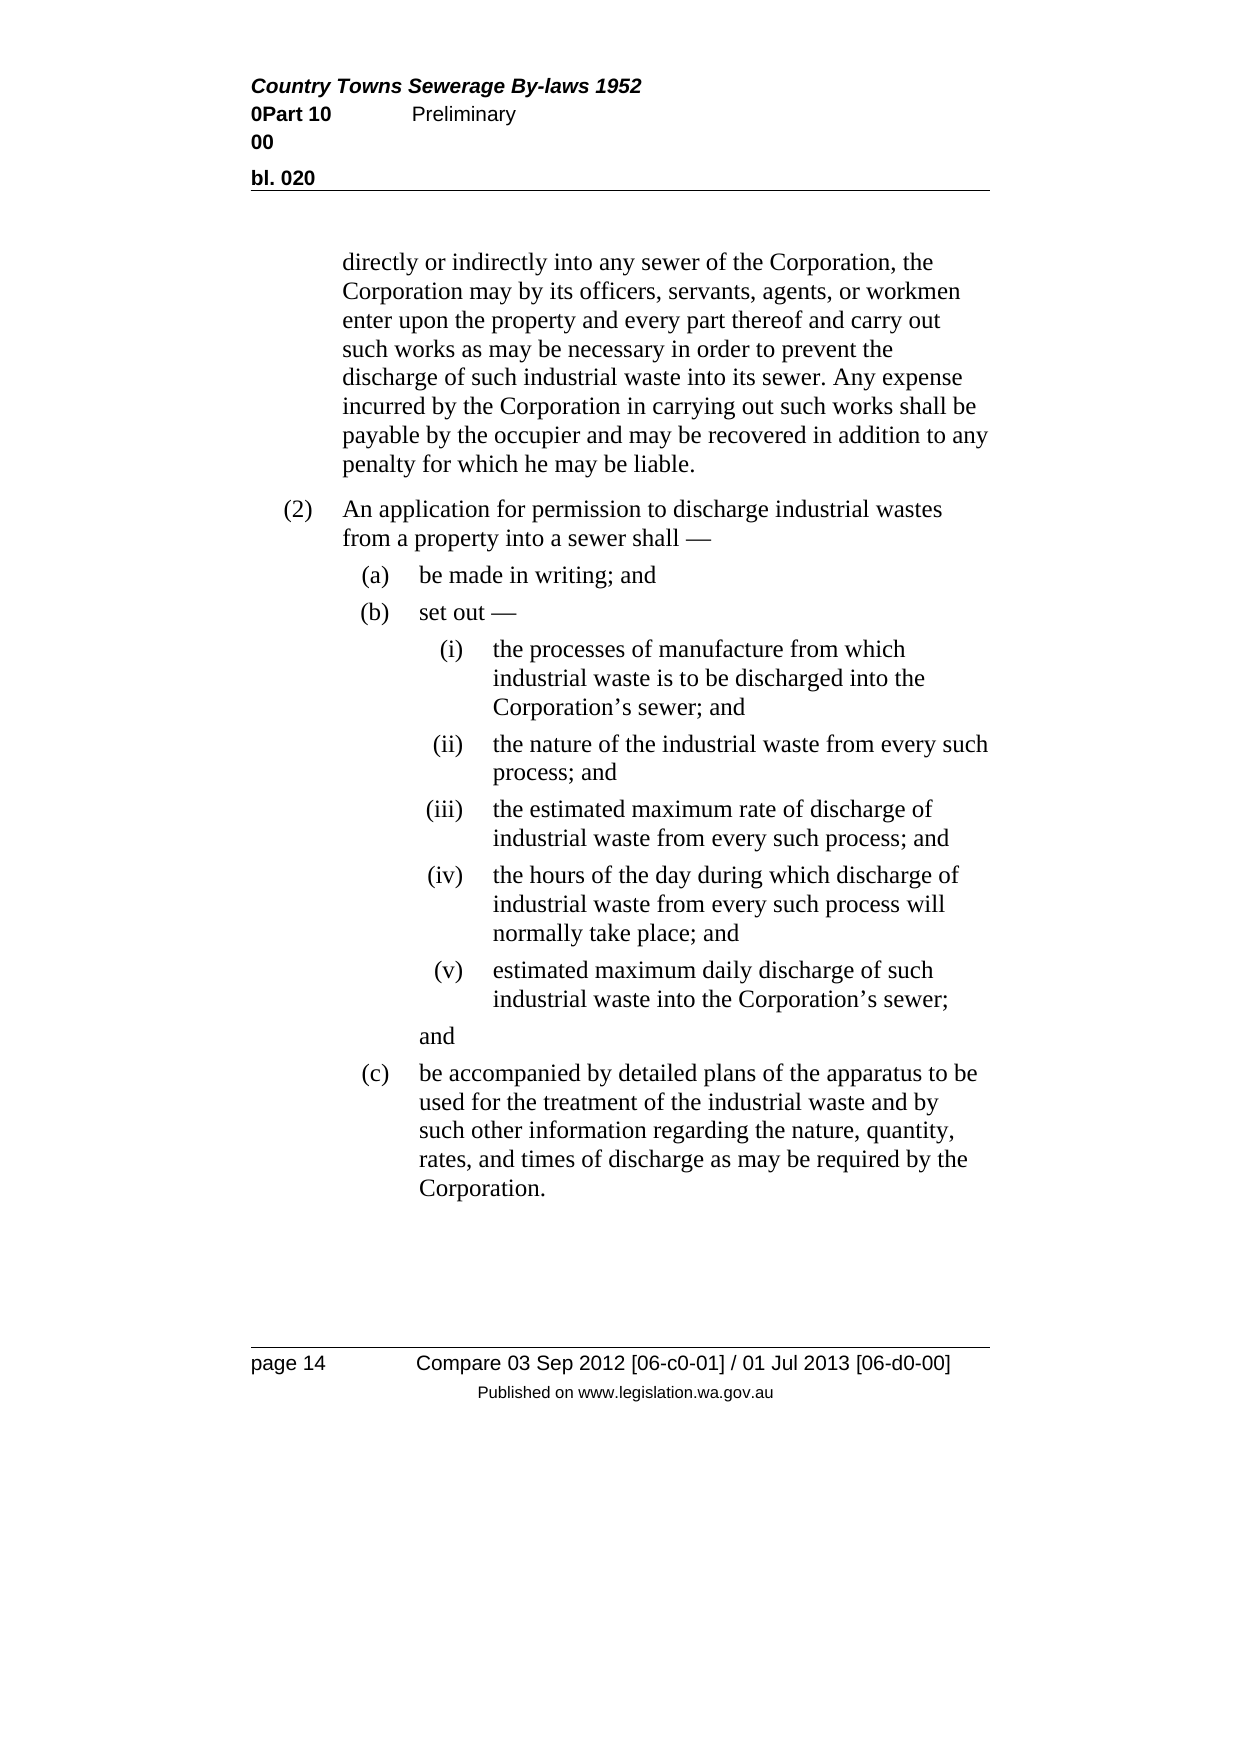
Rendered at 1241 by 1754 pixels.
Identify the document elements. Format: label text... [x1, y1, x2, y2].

text (v) estimated maximum daily discharge of such industrial waste into the Corporation’s sewer; [251, 955, 990, 1012]
text (ii) the nature of the industrial waste from every such process; and [251, 729, 990, 786]
text (iii) the estimated maximum rate of discharge of industrial waste from every such process; and [251, 794, 990, 852]
text (i) the processes of manufacture from which industrial waste is to be discharged into the Corporation’s sewer; and [251, 634, 990, 720]
text and [251, 1021, 990, 1049]
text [251, 247, 990, 477]
text (iv) the hours of the day during which discharge of industrial waste from every such process will normally take place; and [251, 860, 990, 947]
text (c) be accompanied by detailed plans of the apparatus to be used for the treatment of the industrial waste and by such other information regarding the nature, quantity, rates, and times of discharge as may be required by the Corporation. [251, 1058, 990, 1202]
text (a) be made in writing; and [251, 560, 990, 589]
text (2) An application for permission to discharge industrial wastes from a property into a sewer shall — [251, 494, 990, 552]
text (b) set out — [251, 597, 990, 626]
